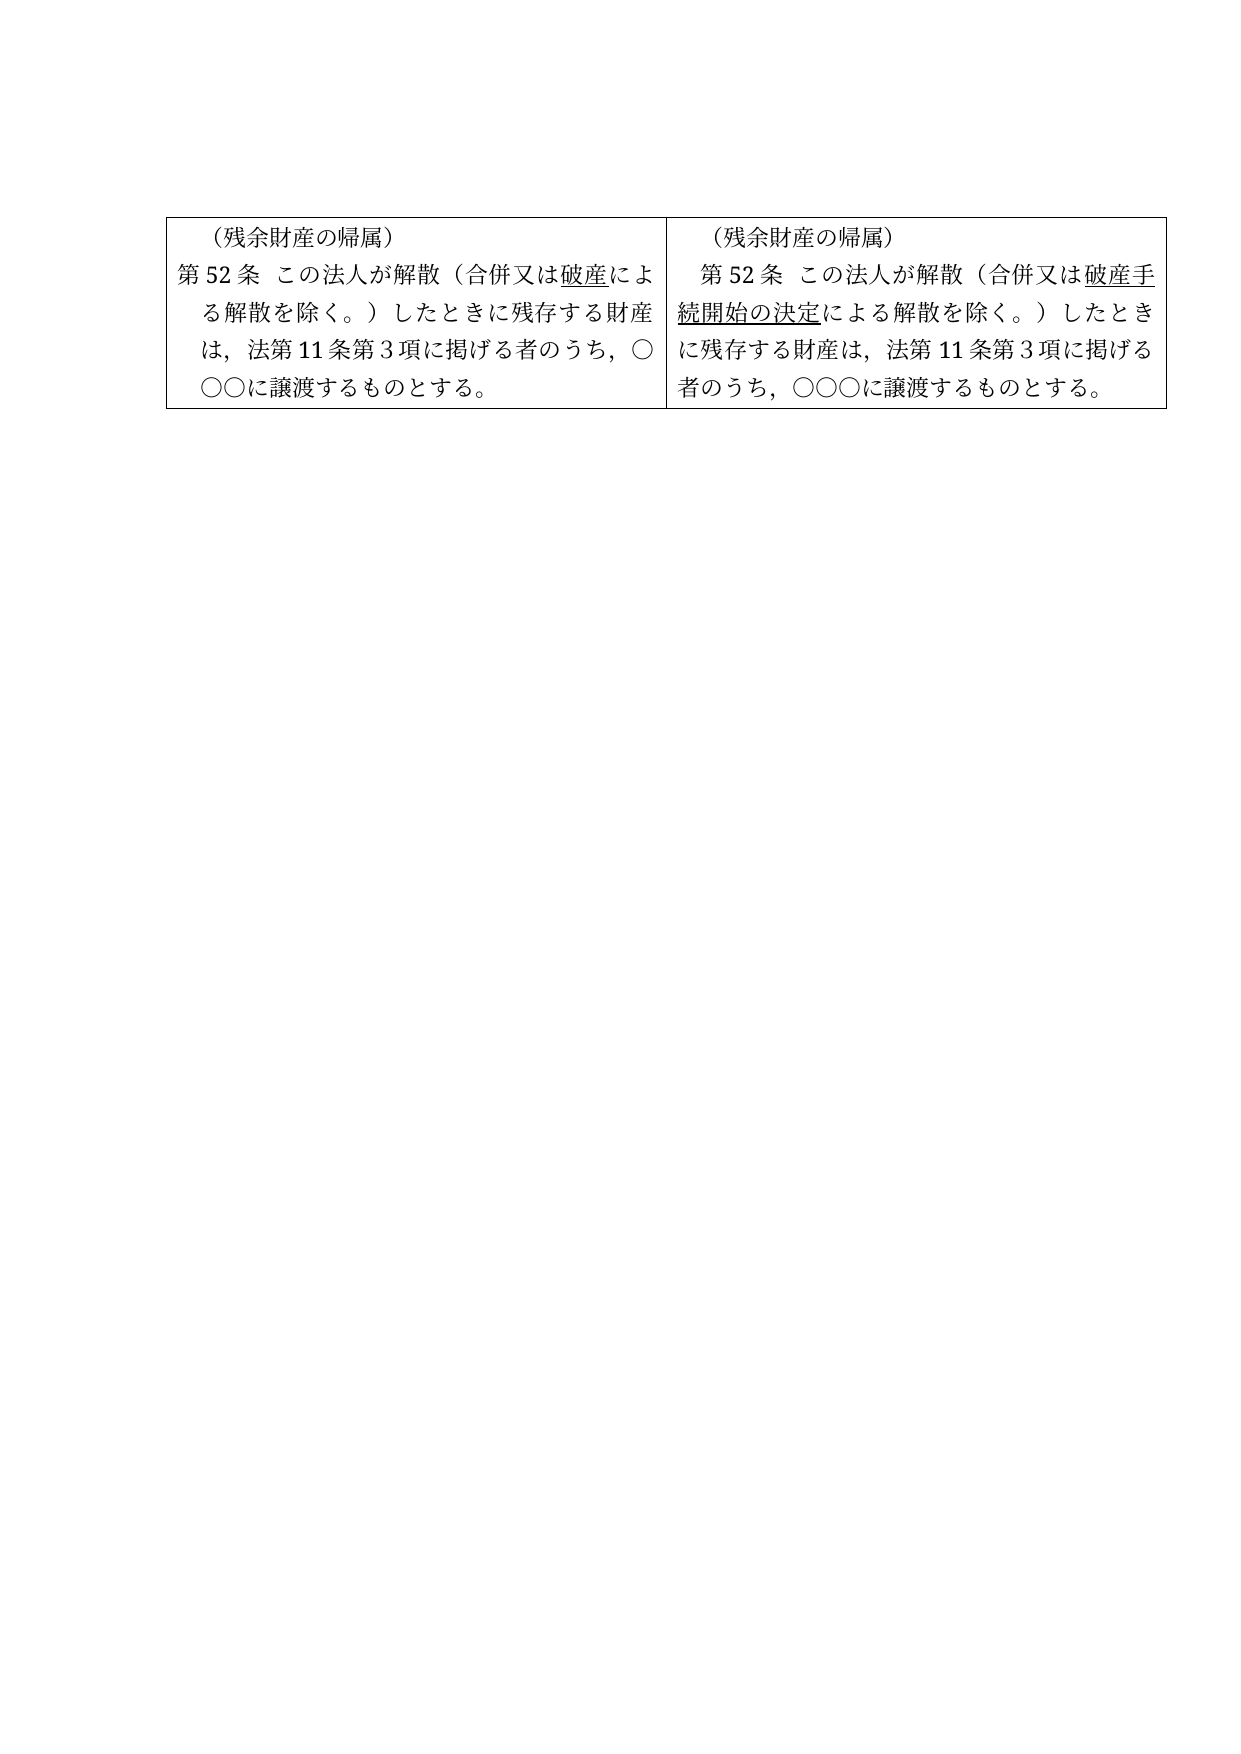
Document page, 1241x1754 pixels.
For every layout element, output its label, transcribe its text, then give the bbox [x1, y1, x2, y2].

table_cell （残余財産の帰属） 第52条 この法人が解散（合併又は破産手続開始の決定による解散を除く。）したときに残存する財産は，法第11条第３項に掲げる者のうち，○○○に譲渡するものとする。 [667, 218, 1166, 408]
table_cell （残余財産の帰属） 第52条 この法人が解散（合併又は破産による解散を除く。）したときに残存する財産は，法第11条第３項に掲げる者のうち，○○○に譲渡するものとする。 [167, 218, 666, 408]
